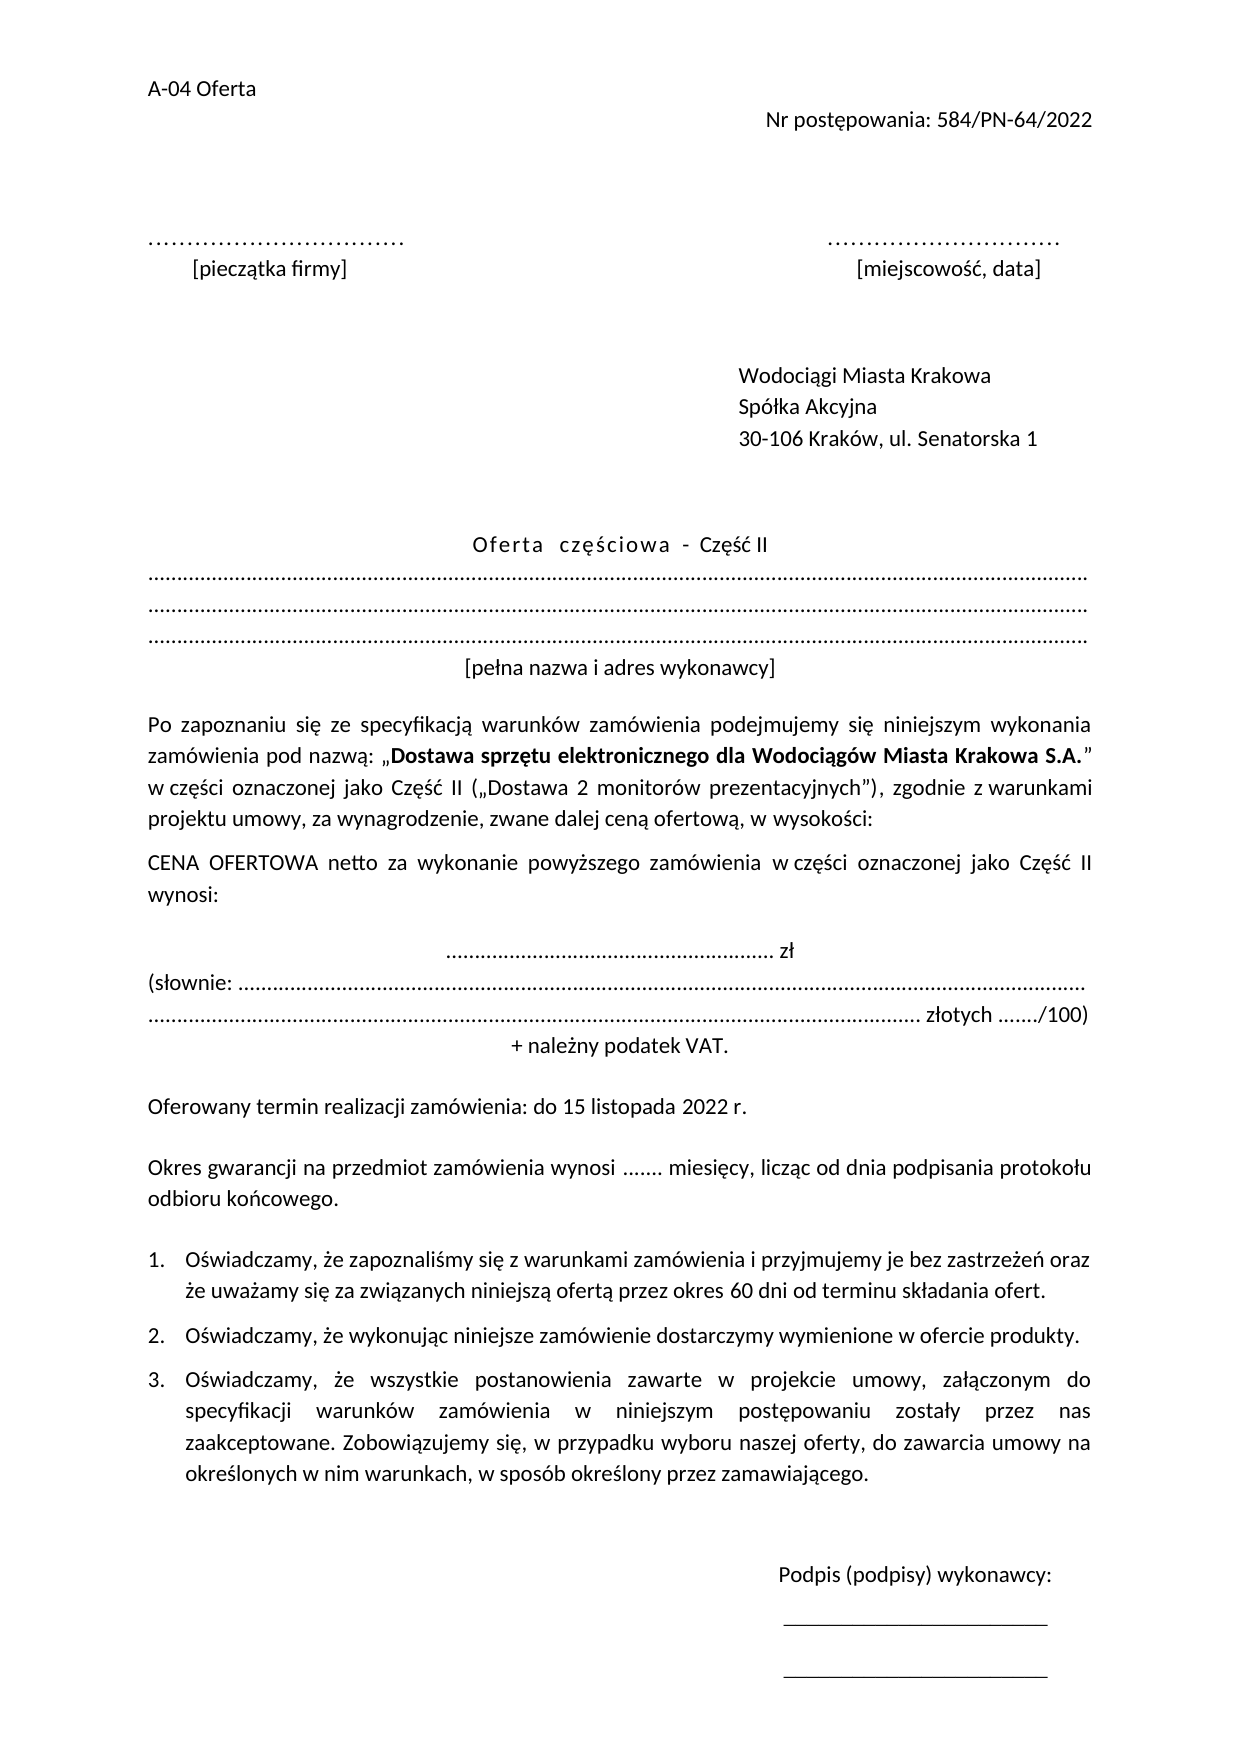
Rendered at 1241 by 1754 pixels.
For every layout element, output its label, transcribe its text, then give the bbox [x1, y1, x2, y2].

text ................................. .............................. [148, 223, 1092, 251]
text ......................................................................................................................................................................................................................................................................................................................................................................................................................................................................................................... [148, 558, 1092, 650]
text (słownie: ................................................................................................................................................... [148, 968, 1092, 996]
subtitle Oferowany termin realizacji zamówienia: do 15 listopada 2022 r. [148, 1092, 1092, 1120]
text ......................................................... zł [148, 937, 1092, 965]
text ...................................................................................................................................... złotych ......./100) [148, 1000, 1092, 1028]
list Oświadczamy, że zapoznaliśmy się z warunkami zamówienia i przyjmujemy je bez zastrzeżeń oraz że uważamy się za związanych niniejszą ofertą przez okres 60 dni od terminu składania ofert. [148, 1245, 1092, 1305]
text Oferta częściowa - Część II [148, 531, 1092, 558]
text Wodociągi Miasta Krakowa Spółka Akcyjna [148, 361, 1092, 420]
text CENA OFERTOWA netto za wykonanie powyższego zamówienia w części oznaczonej jako Część II wynosi: [148, 848, 1092, 908]
text Okres gwarancji na przedmiot zamówienia wynosi ....... miesięcy, licząc od dnia podpisania protokołu odbioru końcowego. [148, 1153, 1092, 1212]
list Oświadczamy, że wykonując niniejsze zamówienie dostarczymy wymienione w ofercie produkty. [148, 1321, 1092, 1349]
text [pieczątka firmy] [miejscowość, data] [148, 254, 1092, 282]
text + należny podatek VAT. [148, 1031, 1092, 1059]
text [pełna nazwa i adres wykonawcy] [148, 653, 1092, 681]
list Oświadczamy, że wszystkie postanowienia zawarte w projekcie umowy, załączonym do specyfikacji warunków zamówienia w niniejszym postępowaniu zostały przez nas zaakceptowane. Zobowiązujemy się, w przypadku wyboru naszej oferty, do zawarcia umowy na określonych w nim warunkach, w sposób określony przez zamawiającego. [148, 1365, 1092, 1487]
text Po zapoznaniu się ze specyfikacją warunków zamówienia podejmujemy się niniejszym wykonania zamówienia pod nazwą: „Dostawa sprzętu elektronicznego dla Wodociągów Miasta Krakowa S.A.” w części oznaczonej jako Część II („Dostawa 2 monitorów prezentacyjnych”), zgodnie z warunkami projektu umowy, za wynagrodzenie, zwane dalej ceną ofertową, w wysokości: [148, 710, 1092, 832]
text 30-106 Kraków, ul. Senatorska 1 [148, 424, 1092, 452]
